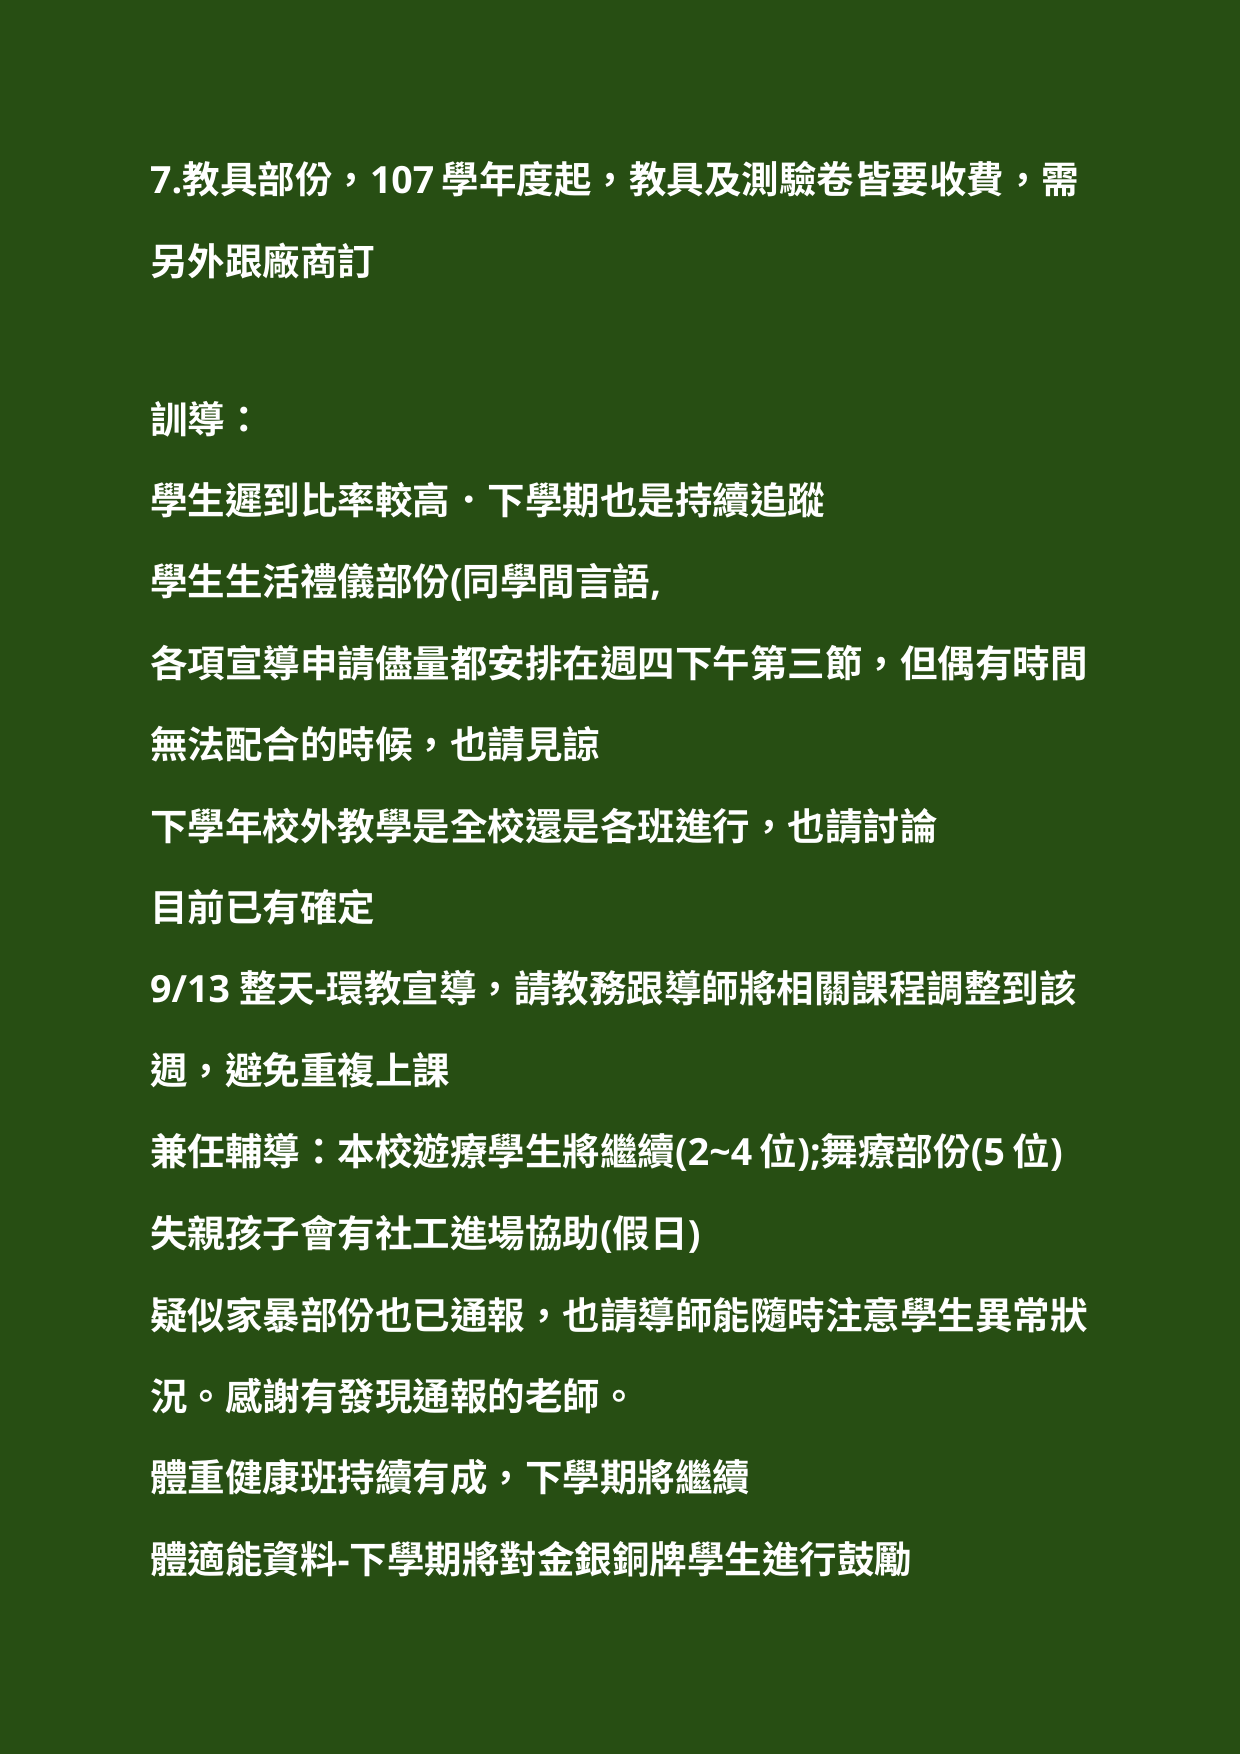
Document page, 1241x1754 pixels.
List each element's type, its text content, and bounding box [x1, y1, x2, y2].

text 訓導： [150, 389, 1090, 444]
text 各項宣導申請儘量都安排在週四下午第三節，但偶有時間無法配合的時候，也請見諒 [150, 634, 1090, 769]
text 目前已有確定 [150, 878, 1090, 932]
text 學生遲到比率較高．下學期也是持續追蹤 [150, 471, 1090, 525]
text 9/13 整天-環教宣導，請教務跟導師將相關課程調整到該週，避免重複上課 [150, 959, 1090, 1095]
text 失親孩子會有社工進場協助(假日) [150, 1204, 1090, 1258]
text 下學年校外教學是全校還是各班進行，也請討論 [150, 797, 1090, 851]
text 7.教具部份，107學年度起，教具及測驗卷皆要收費，需另外跟廠商訂 [150, 150, 1090, 286]
text 學生生活禮儀部份(同學間言語, [150, 552, 1090, 607]
text 疑似家暴部份也已通報，也請導師能隨時注意學生異常狀況。感謝有發現通報的老師。 [150, 1286, 1090, 1421]
text 體適能資料-下學期將對金銀銅牌學生進行鼓勵 [150, 1529, 1090, 1584]
text 體重健康班持續有成，下學期將繼續 [150, 1448, 1090, 1502]
text 兼任輔導：本校遊療學生將繼續(2~4位);舞療部份(5位) [150, 1122, 1090, 1177]
